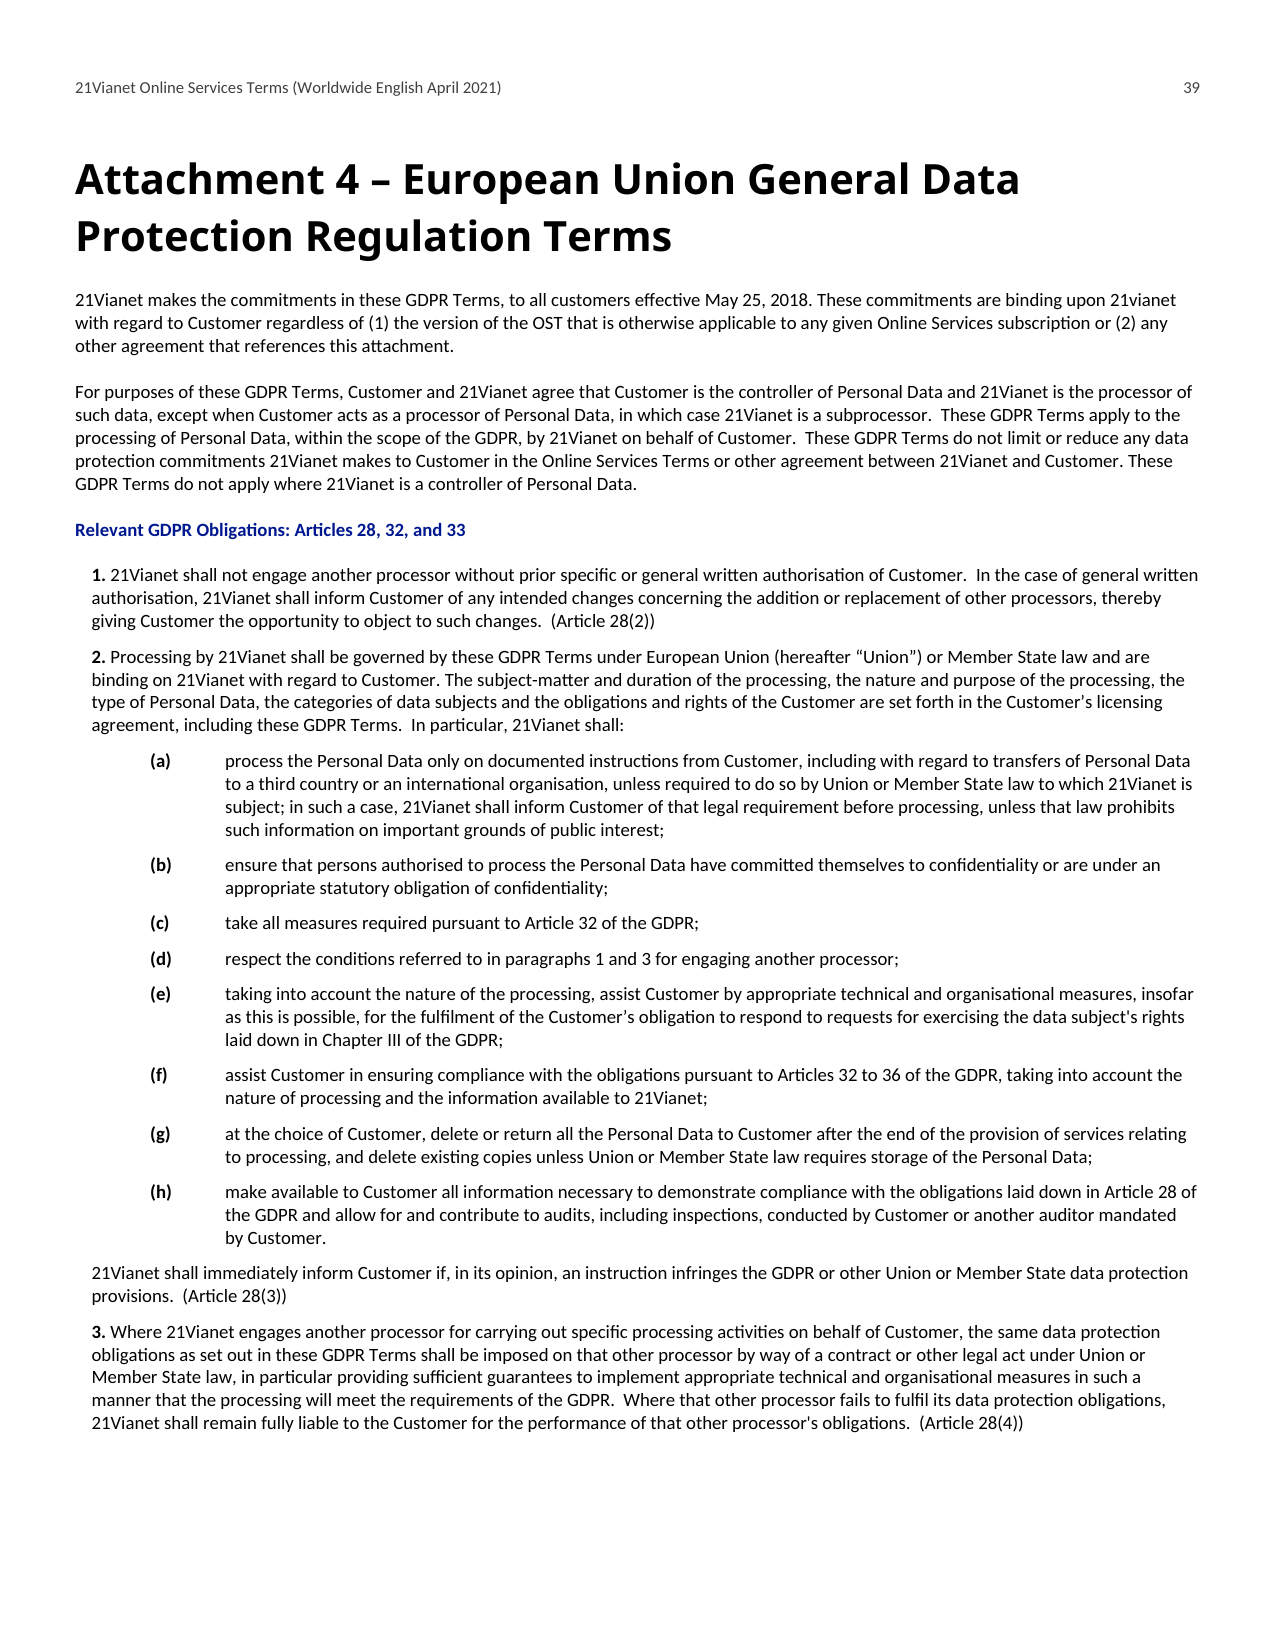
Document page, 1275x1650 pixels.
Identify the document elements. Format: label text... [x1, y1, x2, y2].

list 2. Processing by 21Vianet shall be governed by these GDPR Terms under European Union (hereafter “Union”) or Member State law and are binding on 21Vianet with regard to Customer. The subject-matter and duration of the processing, the nature and purpose of the processing, the type of Personal Data, the categories of data subjects and the obligations and rights of the Customer are set forth in the Customer’s licensing agreement, including these GDPR Terms. In particular, 21Vianet shall: [91, 645, 1200, 736]
list (d) respect the conditions referred to in paragraphs 1 and 3 for engaging another processor; [150, 947, 1200, 970]
list Relevant GDPR Obligations: Articles 28, 32, and 33 [75, 518, 1200, 541]
list 3. Where 21Vianet engages another processor for carrying out specific processing activities on behalf of Customer, the same data protection obligations as set out in these GDPR Terms shall be imposed on that other processor by way of a contract or other legal act under Union or Member State law, in particular providing sufficient guarantees to implement appropriate technical and organisational measures in such a manner that the processing will meet the requirements of the GDPR. Where that other processor fails to fulfil its data protection obligations, 21Vianet shall remain fully liable to the Customer for the performance of that other processor's obligations. (Article 28(4)) [91, 1320, 1200, 1434]
list (f) assist Customer in ensuring compliance with the obligations pursuant to Articles 32 to 36 of the GDPR, taking into account the nature of processing and the information available to 21Vianet; [150, 1063, 1200, 1109]
list 1. 21Vianet shall not engage another processor without prior specific or general written authorisation of Customer. In the case of general written authorisation, 21Vianet shall inform Customer of any intended changes concerning the addition or replacement of other processors, thereby giving Customer the opportunity to object to such changes. (Article 28(2)) [91, 563, 1200, 632]
list (b) ensure that persons authorised to process the Personal Data have committed themselves to confidentiality or are under an appropriate statutory obligation of confidentiality; [150, 853, 1200, 899]
list (g) at the choice of Customer, delete or return all the Personal Data to Customer after the end of the provision of services relating to processing, and delete existing copies unless Union or Member State law requires storage of the Personal Data; [150, 1122, 1200, 1168]
list (h) make available to Customer all information necessary to demonstrate compliance with the obligations laid down in Article 28 of the GDPR and allow for and contribute to audits, including inspections, conducted by Customer or another auditor mandated by Customer. [150, 1180, 1200, 1249]
list 21Vianet shall immediately inform Customer if, in its opinion, an instruction infringes the GDPR or other Union or Member State data protection provisions. (Article 28(3)) [91, 1261, 1200, 1307]
subtitle Attachment 4 – European Union General Data Protection Regulation Terms [75, 150, 1200, 263]
list For purposes of these GDPR Terms, Customer and 21Vianet agree that Customer is the controller of Personal Data and 21Vianet is the processor of such data, except when Customer acts as a processor of Personal Data, in which case 21Vianet is a subprocessor. These GDPR Terms apply to the processing of Personal Data, within the scope of the GDPR, by 21Vianet on behalf of Customer. These GDPR Terms do not limit or reduce any data protection commitments 21Vianet makes to Customer in the Online Services Terms or other agreement between 21Vianet and Customer. These GDPR Terms do not apply where 21Vianet is a controller of Personal Data. [75, 380, 1200, 495]
list 21Vianet makes the commitments in these GDPR Terms, to all customers effective May 25, 2018. These commitments are binding upon 21vianet with regard to Customer regardless of (1) the version of the OST that is otherwise applicable to any given Online Services subscription or (2) any other agreement that references this attachment. [75, 288, 1200, 357]
list (e) taking into account the nature of the processing, assist Customer by appropriate technical and organisational measures, insofar as this is possible, for the fulfilment of the Customer’s obligation to respond to requests for exercising the data subject's rights laid down in Chapter III of the GDPR; [150, 982, 1200, 1051]
list (a) process the Personal Data only on documented instructions from Customer, including with regard to transfers of Personal Data to a third country or an international organisation, unless required to do so by Union or Member State law to which 21Vianet is subject; in such a case, 21Vianet shall inform Customer of that legal requirement before processing, unless that law prohibits such information on important grounds of public interest; [150, 749, 1200, 841]
list (c) take all measures required pursuant to Article 32 of the GDPR; [150, 911, 1200, 934]
